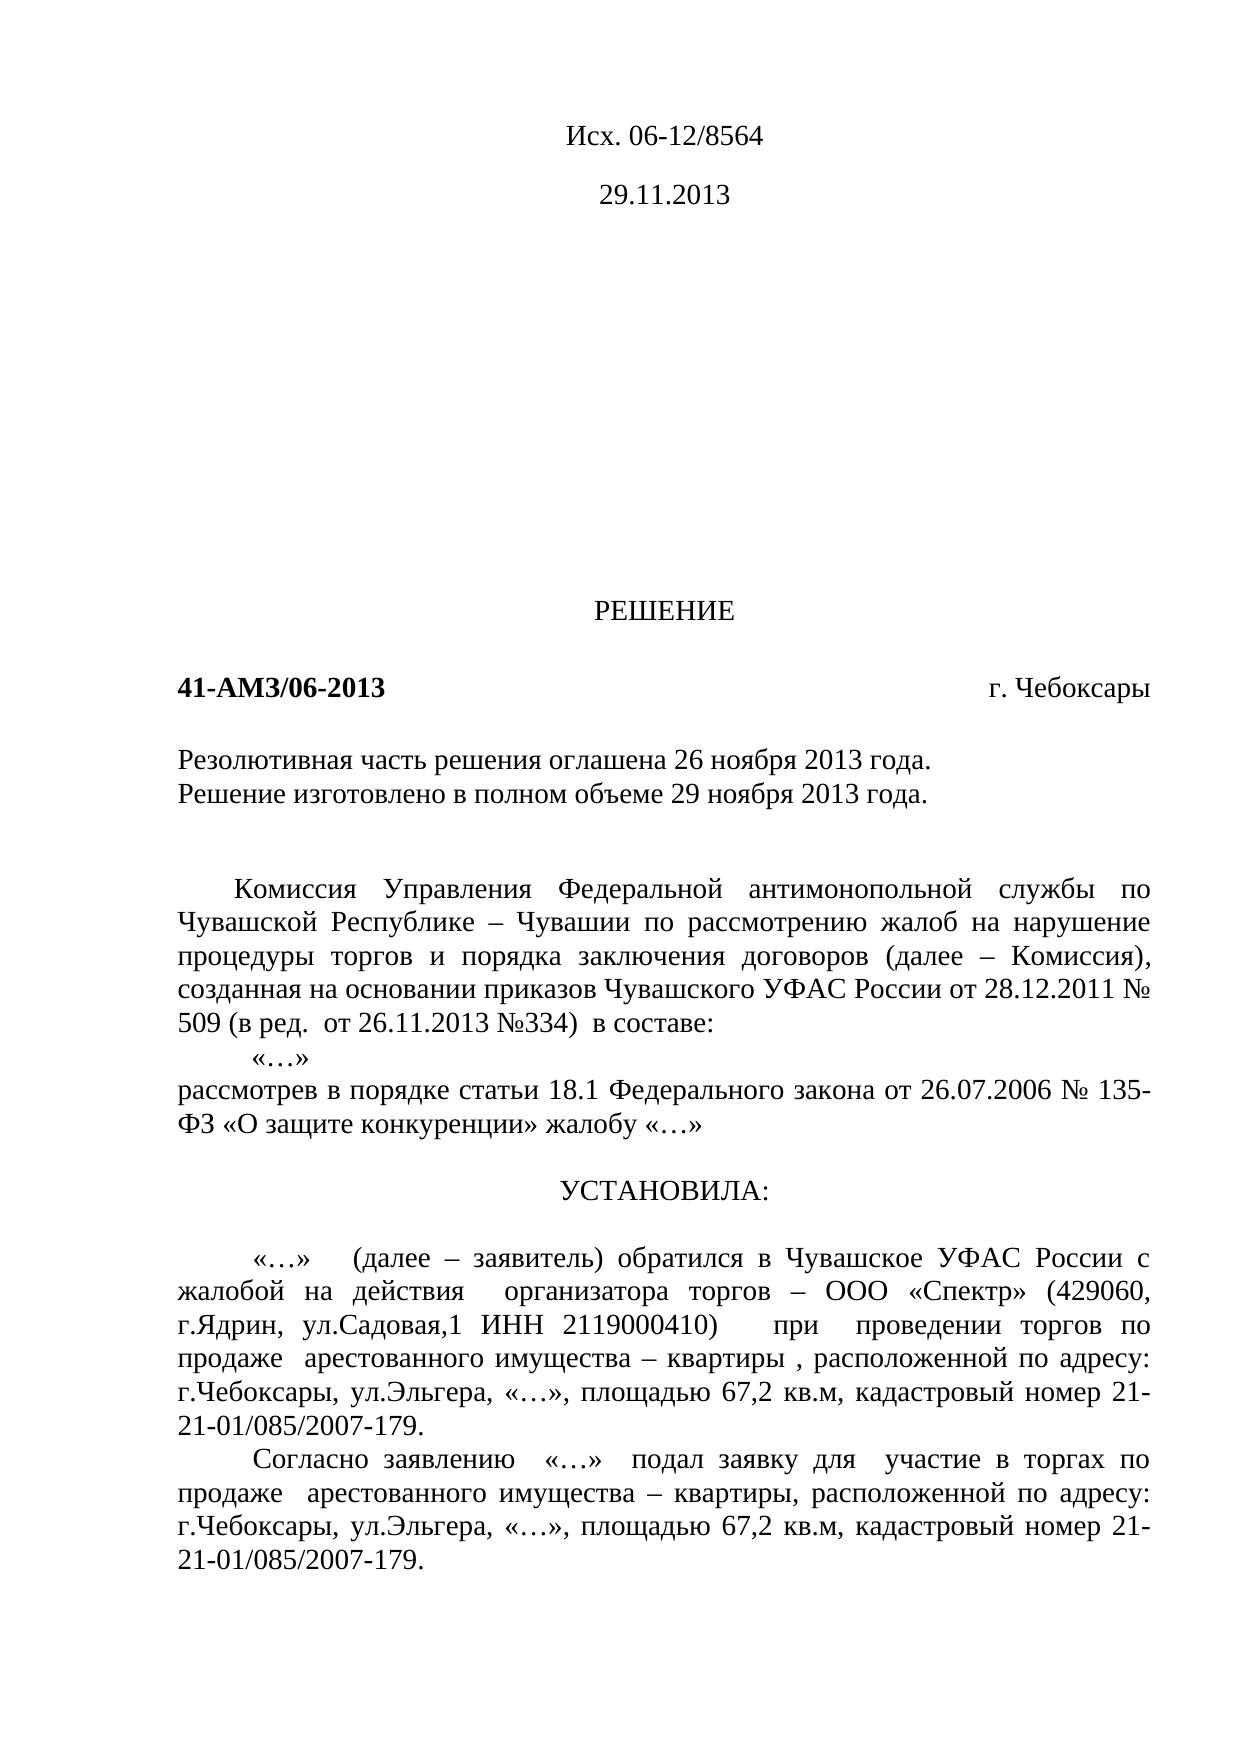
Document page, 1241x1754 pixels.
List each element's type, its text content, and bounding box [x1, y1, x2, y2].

text 29.11.2013 [177, 177, 1152, 211]
text «…» (далее – заявитель) обратился в Чувашское УФАС России с жалобой на действия организатора торгов – ООО «Спектр» (429060, г.Ядрин, ул.Садовая,1 ИНН 2119000410) при проведении торгов по продаже арестованного имущества – квартиры , расположенной по адресу: г.Чебоксары, ул.Эльгера, «…», площадью 67,2 кв.м, кадастровый номер 21-21-01/085/2007-179. [177, 1240, 1152, 1441]
text Комиссия Управления Федеральной антимонопольной службы по Чувашской Республике – Чувашии по рассмотрению жалоб на нарушение процедуры торгов и порядка заключения договоров (далее – Комиссия), созданная на основании приказов Чувашского УФАС России от 28.12.2011 № 509 (в ред. от 26.11.2013 №334) в составе: [177, 871, 1152, 1039]
text Решение изготовлено в полном объеме 29 ноября 2013 года. [177, 776, 1152, 809]
text Согласно заявлению «…» подал заявку для участие в торгах по продаже арестованного имущества – квартиры, расположенной по адресу: г.Чебоксары, ул.Эльгера, «…», площадью 67,2 кв.м, кадастровый номер 21-21-01/085/2007-179. [177, 1441, 1152, 1575]
text РЕШЕНИЕ [177, 593, 1152, 627]
text «…» [177, 1039, 1152, 1072]
text УСТАНОВИЛА: [177, 1173, 1152, 1206]
text рассмотрев в порядке статьи 18.1 Федерального закона от 26.07.2006 № 135-ФЗ «О защите конкуренции» жалобу «…» [177, 1072, 1152, 1139]
text Резолютивная часть решения оглашена 26 ноября 2013 года. [177, 742, 1152, 776]
text Исх. 06-12/8564 [177, 118, 1152, 152]
text 41-АМЗ/06-2013 г. Чебоксары [177, 670, 1152, 704]
